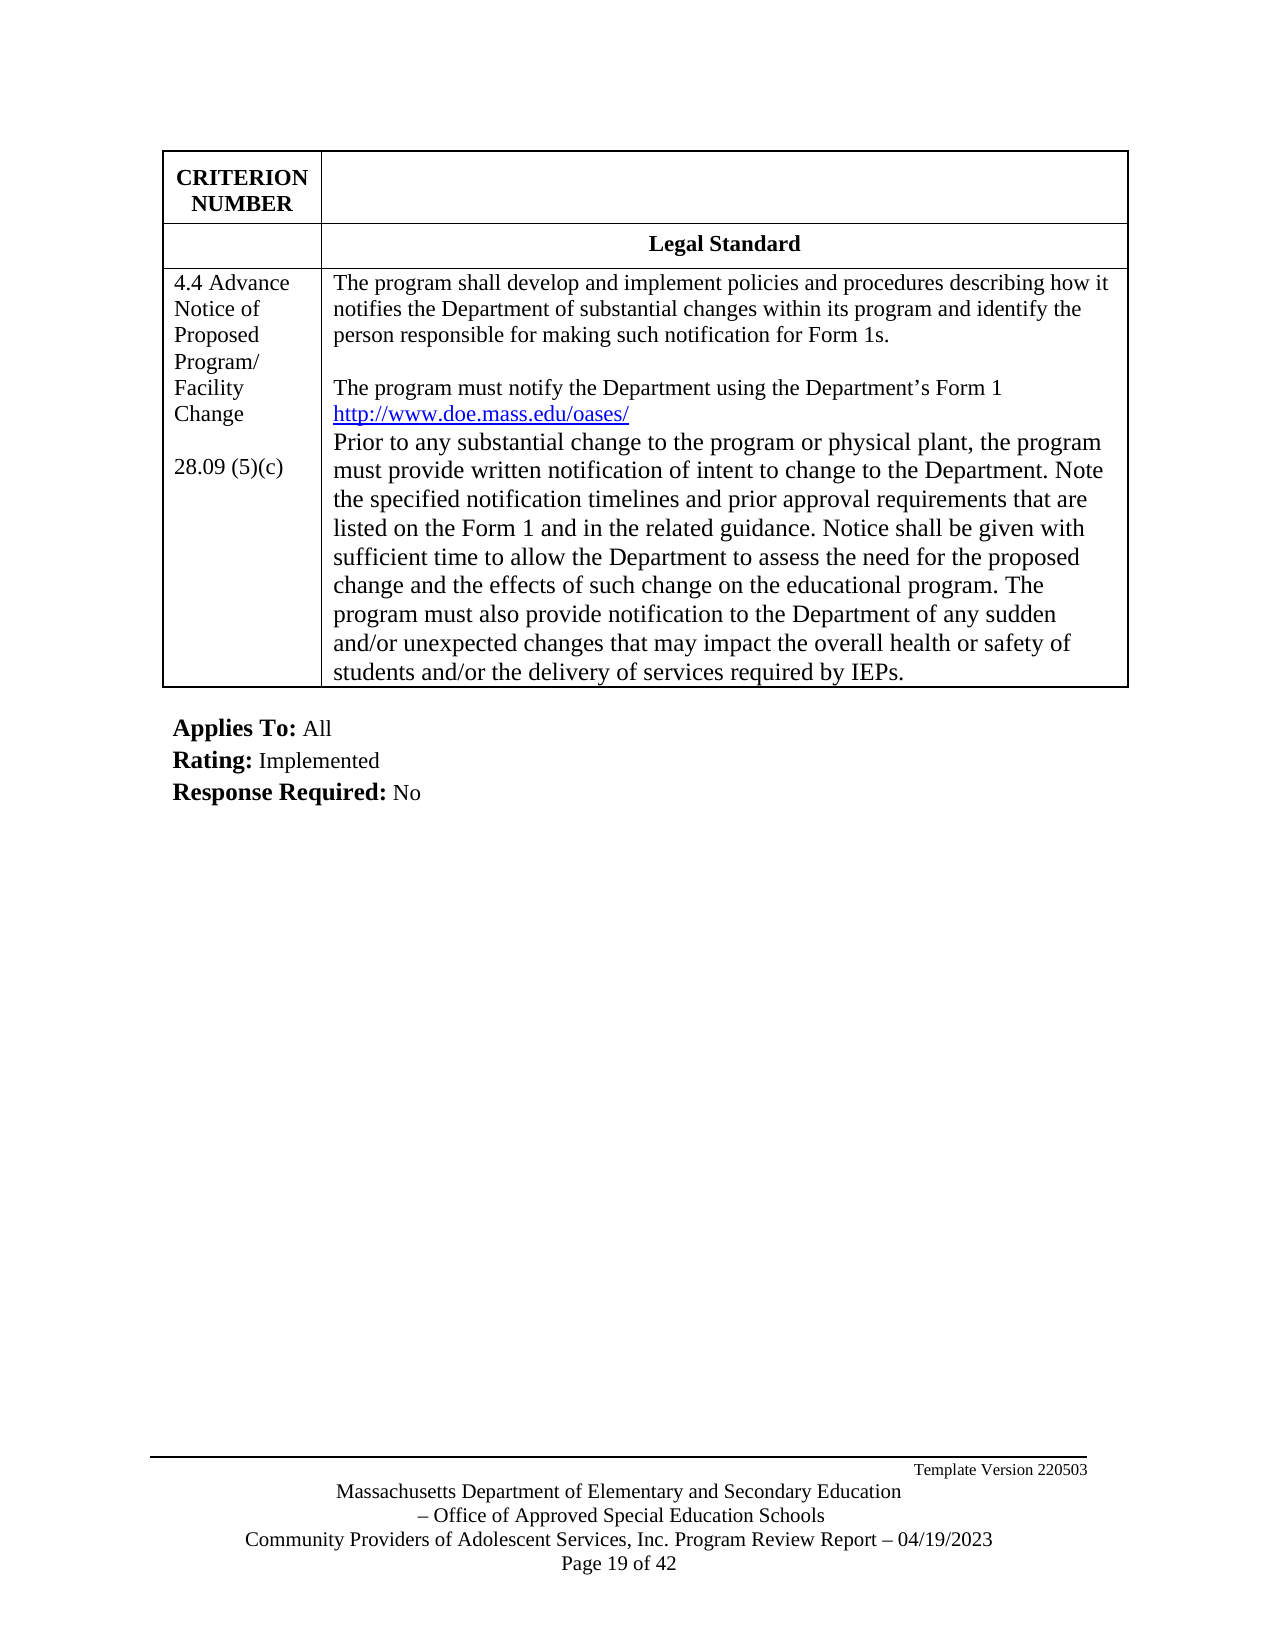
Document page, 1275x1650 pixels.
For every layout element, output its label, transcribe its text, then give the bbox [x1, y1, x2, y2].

table_cell [164, 224, 321, 268]
table_cell Rating: Implemented [161, 745, 1127, 777]
table_cell Legal Standard [322, 224, 1127, 268]
table_header [322, 152, 1127, 223]
table_header CRITERION NUMBER [164, 152, 321, 223]
table_cell 4.4 Advance Notice of Proposed Program/ Facility Change 28.09 (5)(c) [164, 269, 321, 686]
table_cell Response Required: No [161, 777, 1127, 809]
table_cell The program shall develop and implement policies and procedures describing how it notifies the Department of substantial changes within its program and identify the person responsible for making such notification for Form 1s. The program must notify the Department using the Department’s Form 1 http://www.doe.mass.edu/oases/ Prior to any substantial change to the program or physical plant, the program must provide written notification of intent to change to the Department. Note the specified notification timelines and prior approval requirements that are listed on the Form 1 and in the related guidance. Notice shall be given with sufficient time to allow the Department to assess the need for the proposed change and the effects of such change on the educational program. The program must also provide notification to the Department of any sudden and/or unexpected changes that may impact the overall health or safety of students and/or the delivery of services required by IEPs. [322, 269, 1127, 686]
table_header Applies To: All [161, 714, 1127, 745]
